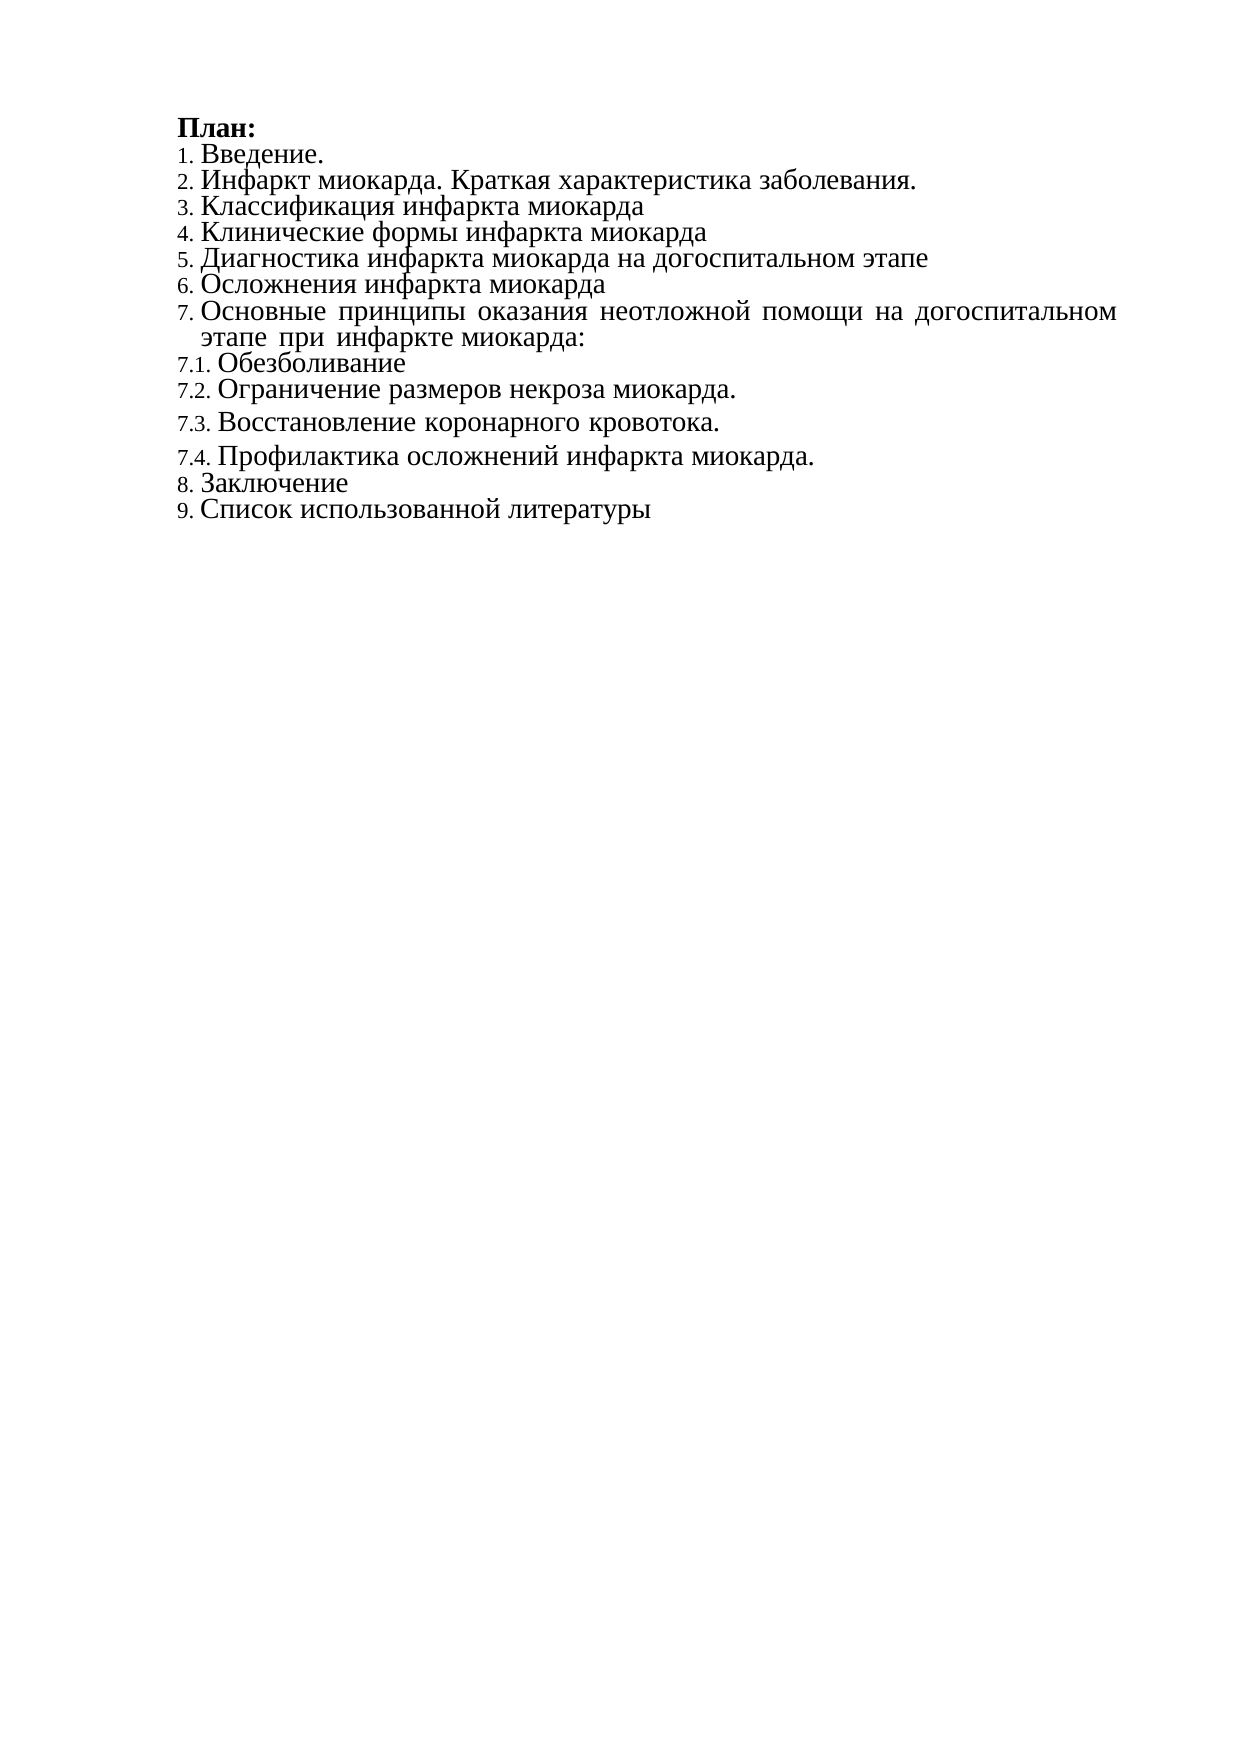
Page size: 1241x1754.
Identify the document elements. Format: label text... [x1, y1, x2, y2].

list Клинические формы инфаркта миокарда [177, 221, 380, 247]
text План: [177, 116, 1163, 142]
list Ограничение размеров некроза миокарда. [177, 378, 1163, 404]
list Диагностика инфаркта миокарда на догоспитальном этапе [409, 247, 1163, 273]
list Инфаркт миокарда. Краткая характеристика заболевания. [247, 168, 1163, 194]
list Клинические формы инфаркта миокарда [383, 221, 504, 247]
list Основные принципы оказания неотложной помощи на догоспитальном этапе при инфаркте миокарда: [177, 299, 1163, 351]
list Клинические формы инфаркта миокарда [507, 221, 1163, 247]
list Классификация инфаркта миокарда [177, 194, 1163, 221]
list Осложнения инфаркта миокарда [177, 273, 403, 299]
list Список использованной литературы [177, 498, 1163, 524]
list Обезболивание [177, 352, 1163, 378]
list Заключение [177, 471, 1163, 498]
list Осложнения инфаркта миокарда [406, 273, 1163, 299]
list Восстановление коронарного кровотока. [177, 404, 1163, 438]
list Введение. [177, 142, 1163, 168]
list Профилактика осложнений инфаркта миокарда. [177, 438, 1163, 471]
list Диагностика инфаркта миокарда на догоспитальном этапе [177, 247, 406, 273]
